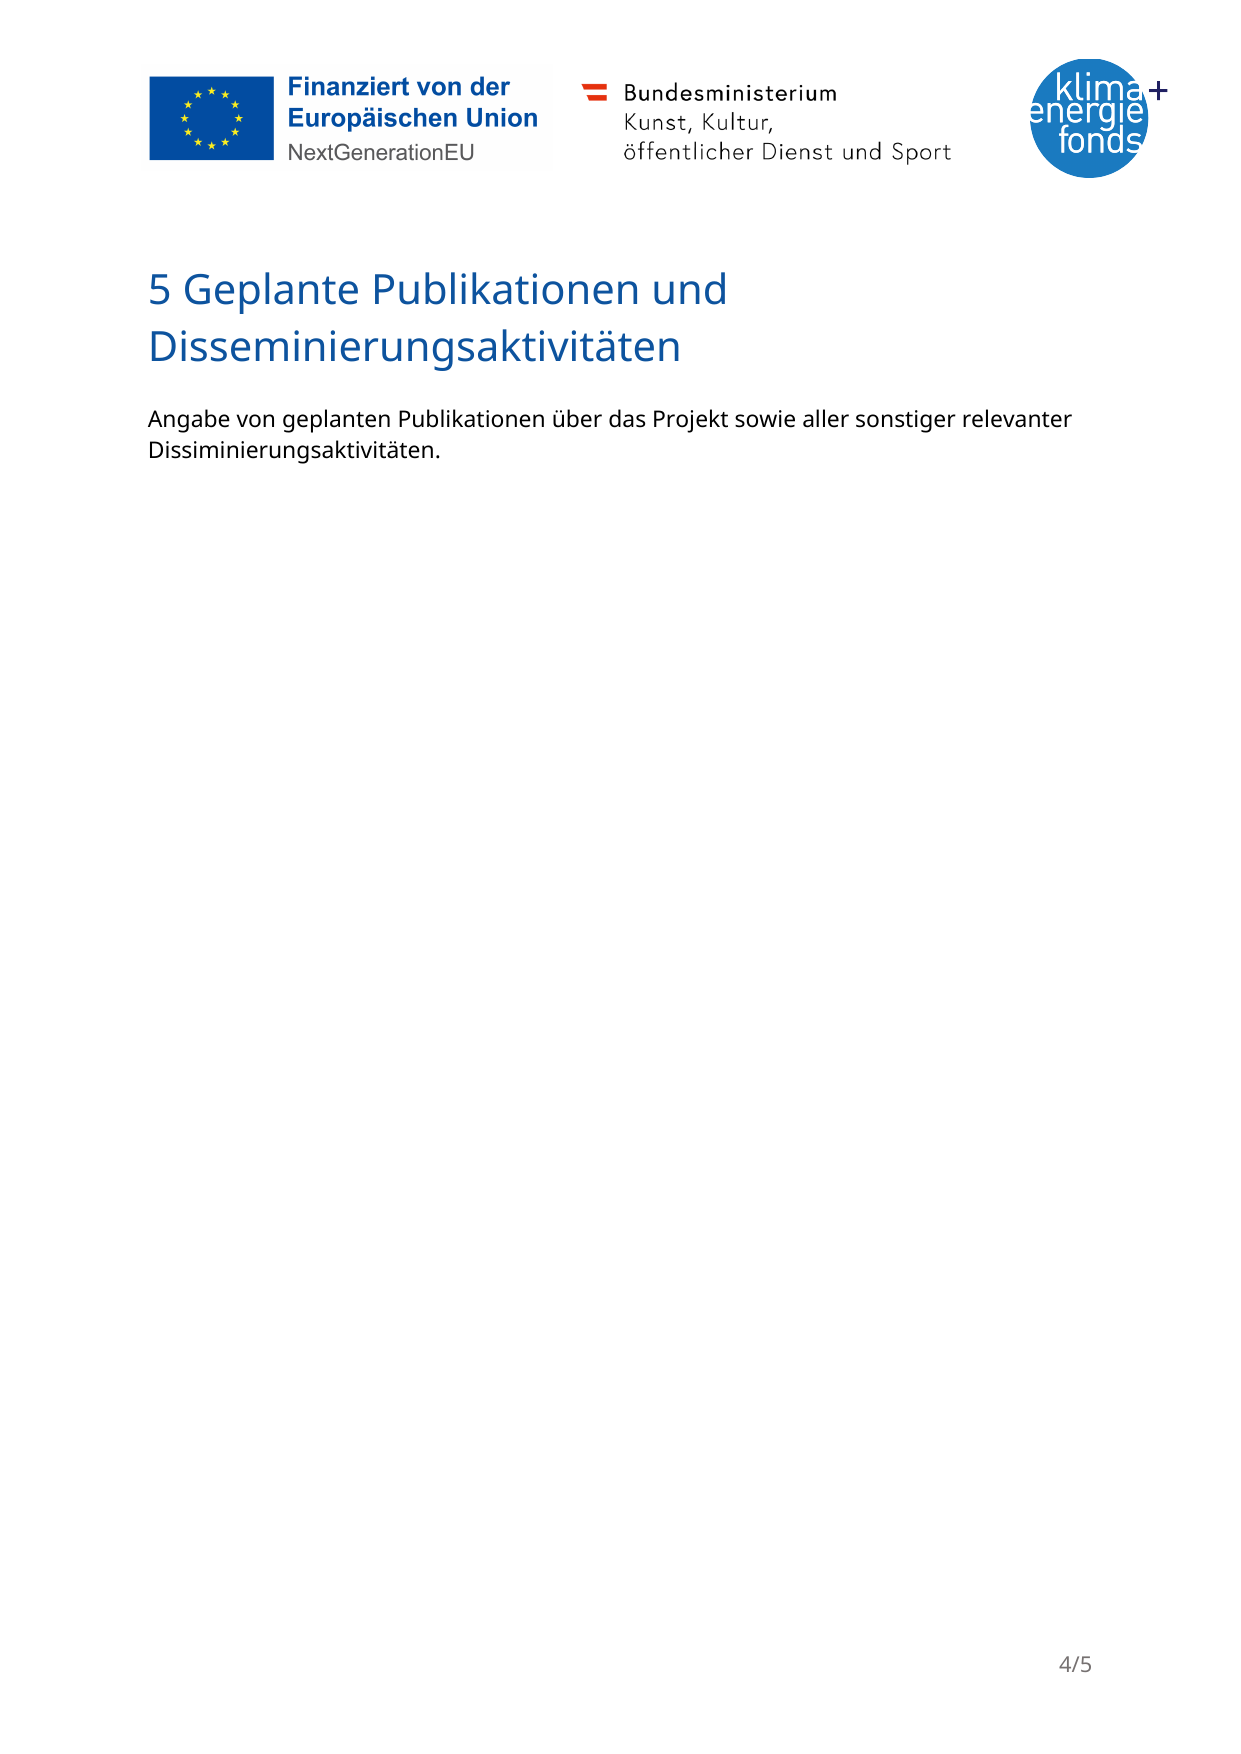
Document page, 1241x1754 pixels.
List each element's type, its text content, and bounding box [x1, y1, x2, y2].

text 5 Geplante Publikationen und Disseminierungsaktivitäten [148, 260, 1093, 373]
text Angabe von geplanten Publikationen über das Projekt sowie aller sonstiger relevanter Dissiminierungsaktivitäten. [148, 403, 1093, 465]
picture [140, 64, 554, 171]
picture [581, 78, 982, 203]
picture [1030, 59, 1168, 178]
